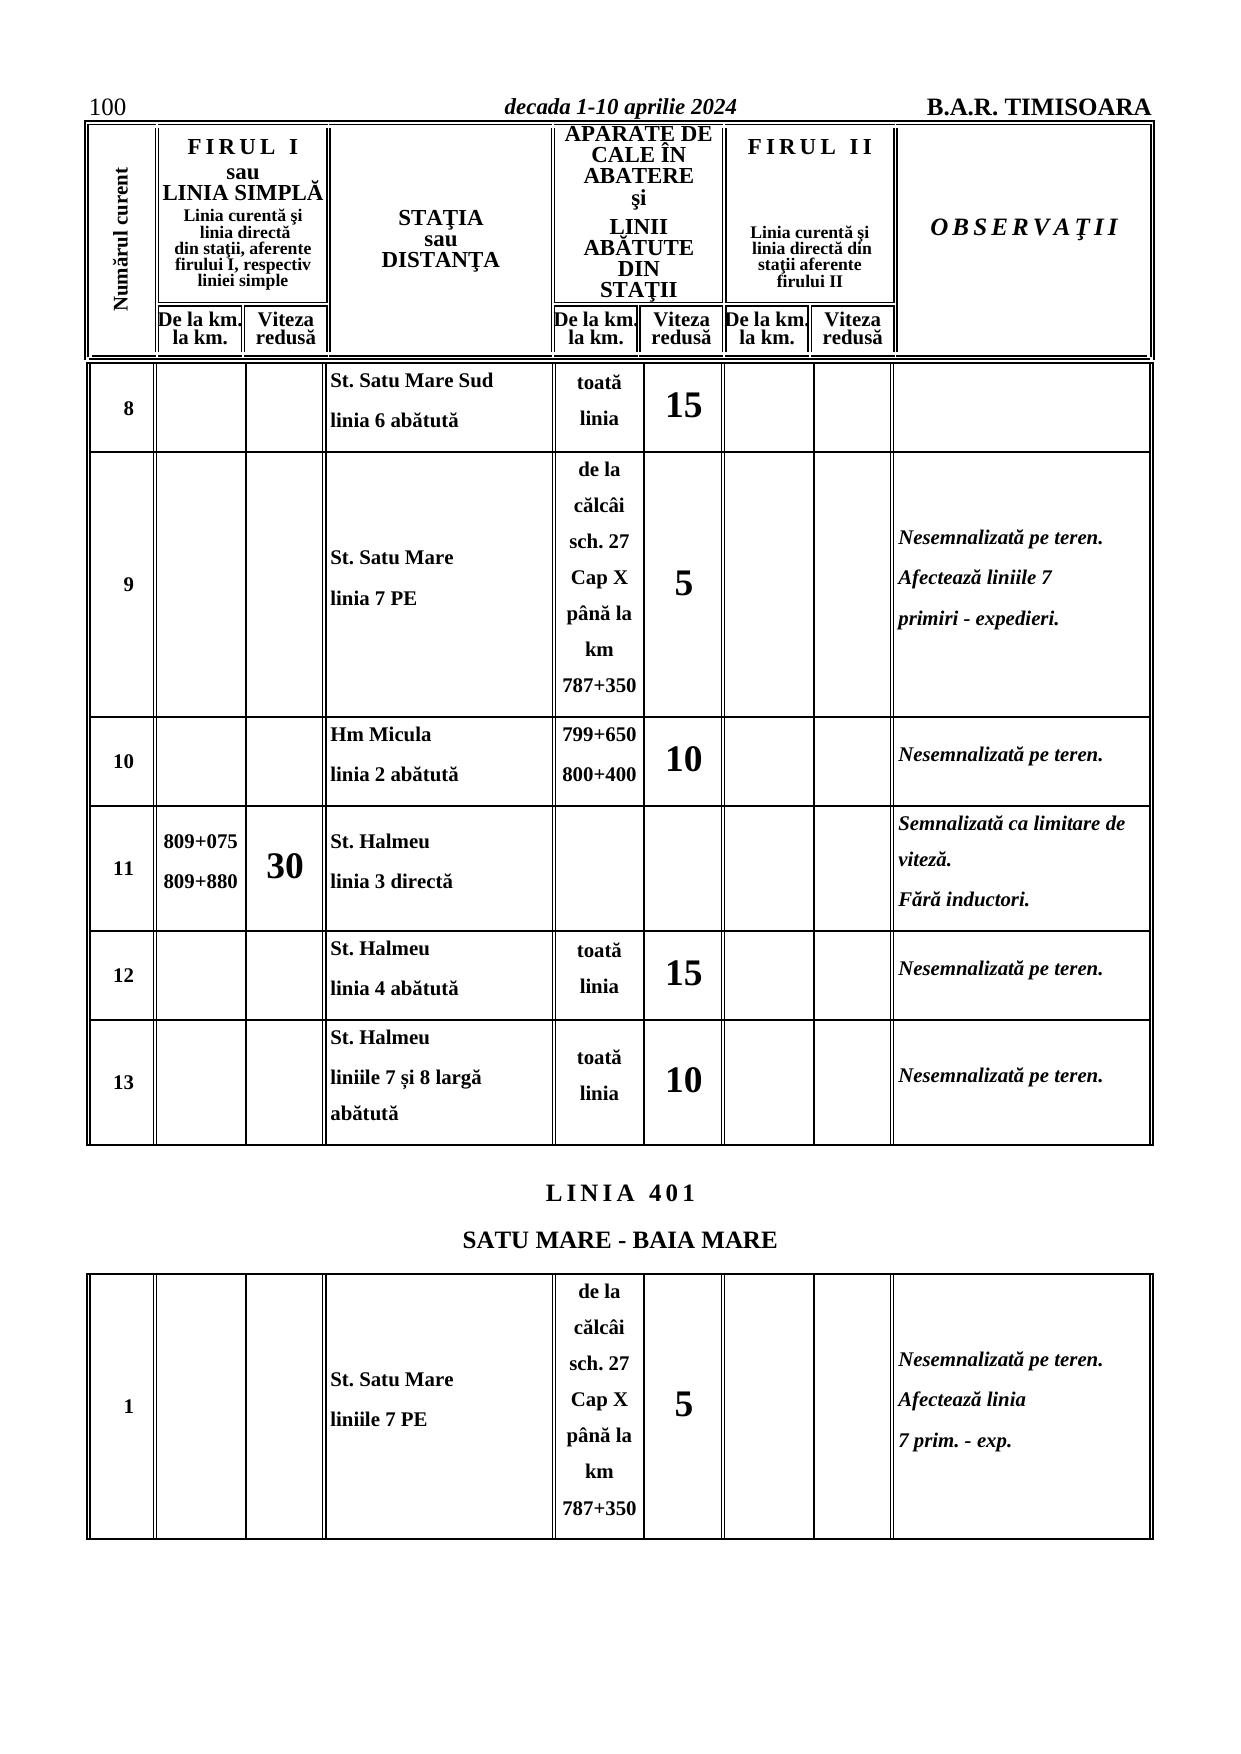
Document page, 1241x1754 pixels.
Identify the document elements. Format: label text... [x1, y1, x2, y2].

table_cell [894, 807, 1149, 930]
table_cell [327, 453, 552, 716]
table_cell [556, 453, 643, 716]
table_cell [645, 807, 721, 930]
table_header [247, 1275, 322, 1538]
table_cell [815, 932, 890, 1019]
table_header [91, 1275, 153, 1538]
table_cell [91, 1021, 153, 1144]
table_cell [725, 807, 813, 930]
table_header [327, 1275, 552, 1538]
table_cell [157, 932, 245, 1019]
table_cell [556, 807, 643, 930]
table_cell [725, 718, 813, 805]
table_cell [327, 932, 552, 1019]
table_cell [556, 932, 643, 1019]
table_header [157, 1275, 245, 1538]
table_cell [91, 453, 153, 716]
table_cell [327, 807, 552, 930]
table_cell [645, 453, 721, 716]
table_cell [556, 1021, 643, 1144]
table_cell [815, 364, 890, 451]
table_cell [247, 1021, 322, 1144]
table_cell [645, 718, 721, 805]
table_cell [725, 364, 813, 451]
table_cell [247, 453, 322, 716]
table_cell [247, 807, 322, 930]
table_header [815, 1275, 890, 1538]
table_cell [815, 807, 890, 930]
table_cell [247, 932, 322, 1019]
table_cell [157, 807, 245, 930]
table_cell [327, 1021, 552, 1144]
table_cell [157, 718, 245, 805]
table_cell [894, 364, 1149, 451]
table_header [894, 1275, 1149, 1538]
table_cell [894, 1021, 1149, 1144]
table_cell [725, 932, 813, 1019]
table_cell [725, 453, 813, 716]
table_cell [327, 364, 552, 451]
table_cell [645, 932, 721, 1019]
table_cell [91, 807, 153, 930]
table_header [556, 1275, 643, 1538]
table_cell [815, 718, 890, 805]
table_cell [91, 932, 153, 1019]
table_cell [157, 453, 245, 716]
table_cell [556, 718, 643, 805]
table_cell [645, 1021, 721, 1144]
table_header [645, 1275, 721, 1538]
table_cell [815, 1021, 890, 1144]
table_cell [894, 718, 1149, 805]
text LINIA 401 [94, 1178, 1146, 1207]
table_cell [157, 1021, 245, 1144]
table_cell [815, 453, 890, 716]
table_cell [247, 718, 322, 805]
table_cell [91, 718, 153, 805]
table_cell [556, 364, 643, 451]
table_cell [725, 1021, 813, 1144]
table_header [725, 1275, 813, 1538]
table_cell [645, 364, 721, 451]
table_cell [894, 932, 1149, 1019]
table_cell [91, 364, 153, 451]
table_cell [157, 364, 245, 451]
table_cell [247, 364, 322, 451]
subtitle SATU MARE - BAIA MARE [94, 1226, 1146, 1254]
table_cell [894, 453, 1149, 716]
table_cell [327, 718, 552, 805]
